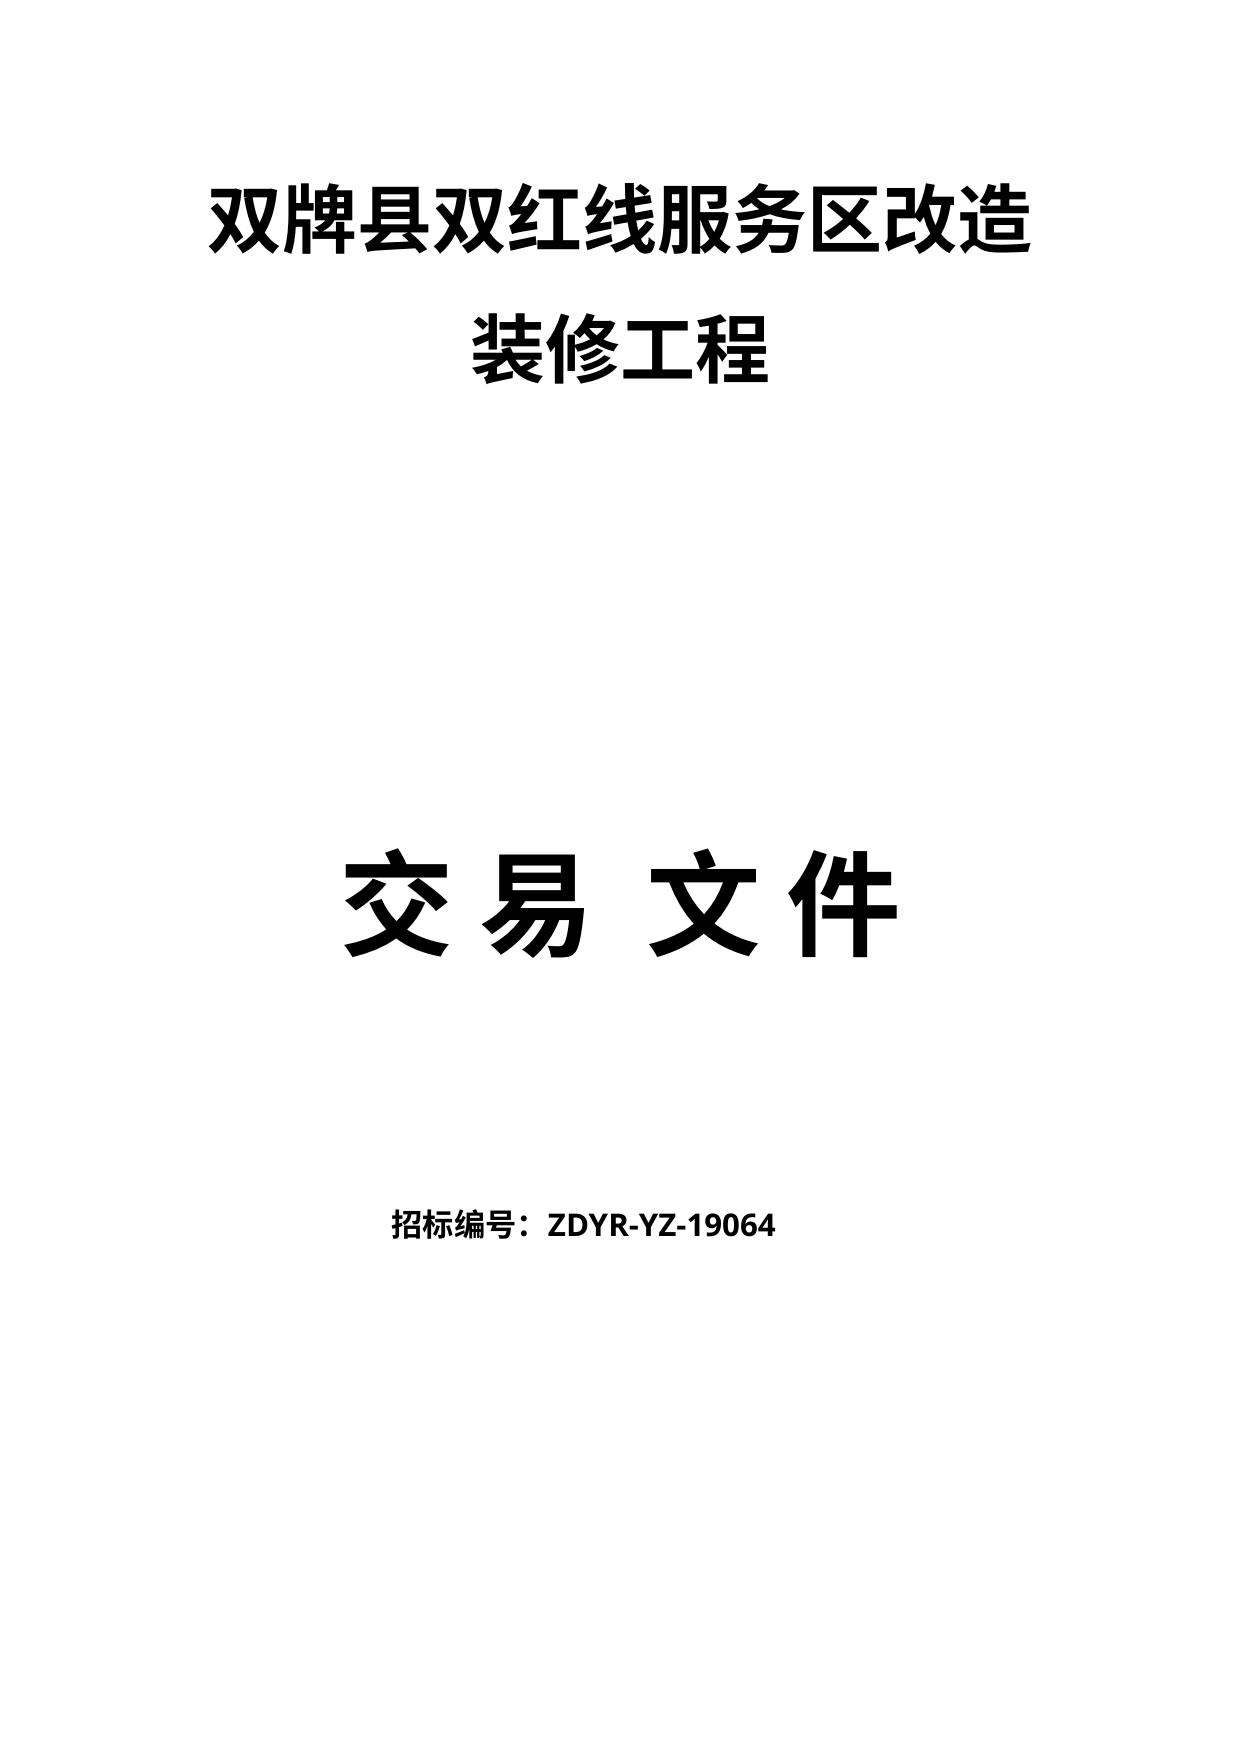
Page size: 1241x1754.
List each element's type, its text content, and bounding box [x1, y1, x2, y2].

text 双牌县双红线服务区改造装修工程 [187, 150, 1053, 410]
text 交 易 文 件 [187, 800, 1053, 995]
text 招标编号：ZDYR-YZ-19064 [187, 1190, 1053, 1255]
